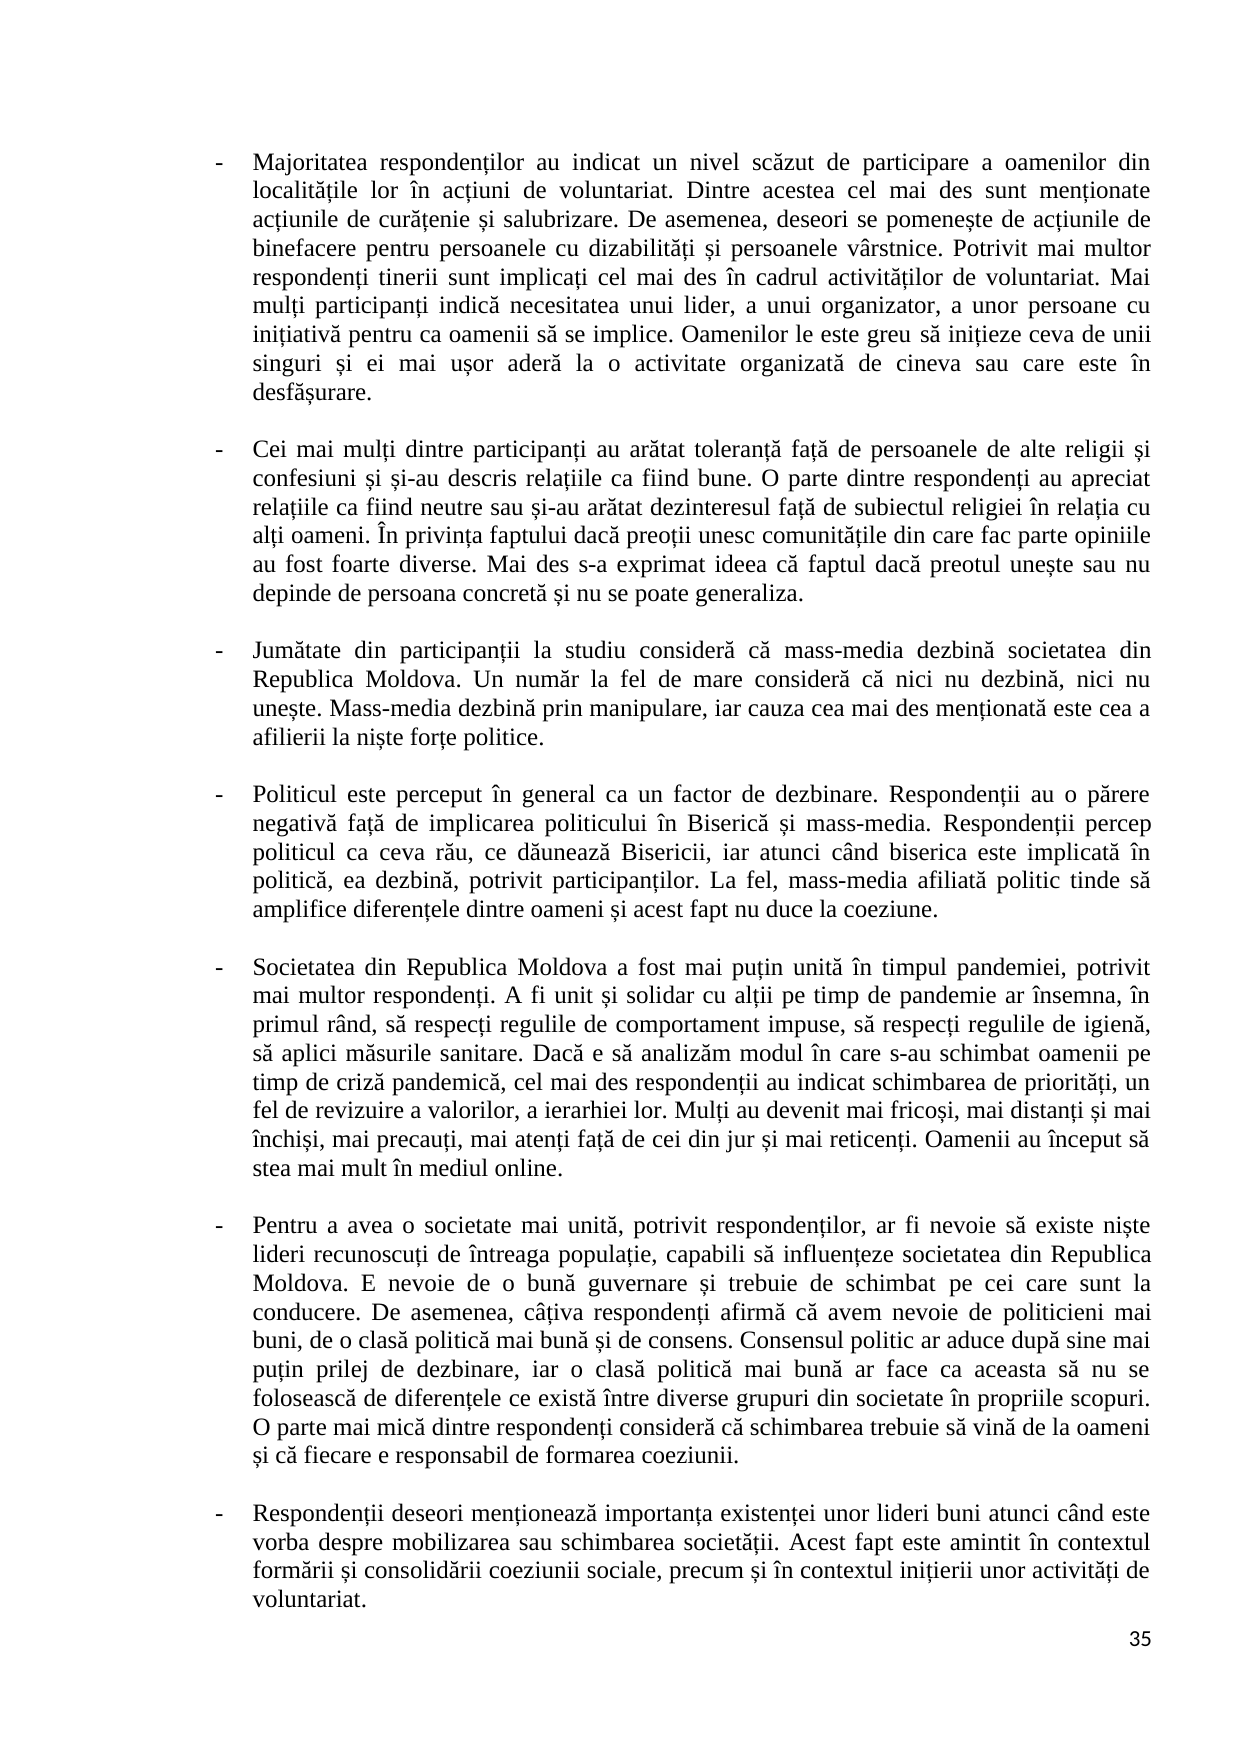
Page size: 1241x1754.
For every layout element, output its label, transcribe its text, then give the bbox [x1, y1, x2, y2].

list Pentru a avea o societate mai unită, potrivit respondenților, ar fi nevoie să existe niște lideri recunoscuți de întreaga populație, capabili să influențeze societatea din Republica Moldova. E nevoie de o bună guvernare și trebuie de schimbat pe cei care sunt la conducere. De asemenea, câțiva respondenți afirmă că avem nevoie de politicieni mai buni, de o clasă politică mai bună și de consens. Consensul politic ar aduce după sine mai puțin prilej de dezbinare, iar o clasă politică mai bună ar face ca aceasta să nu se folosească de diferențele ce există între diverse grupuri din societate în propriile scopuri. O parte mai mică dintre respondenți consideră că schimbarea trebuie să vină de la oameni și că fiecare e responsabil de formarea coeziunii. [215, 1211, 1152, 1469]
list Respondenții deseori menționează importanța existenței unor lideri buni atunci când este vorba despre mobilizarea sau schimbarea societății. Acest fapt este amintit în contextul formării și consolidării coeziunii sociale, precum și în contextul inițierii unor activități de voluntariat. [215, 1498, 1152, 1613]
list Cei mai mulți dintre participanți au arătat toleranță față de persoanele de alte religii și confesiuni și și-au descris relațiile ca fiind bune. O parte dintre respondenți au apreciat relațiile ca fiind neutre sau și-au arătat dezinteresul față de subiectul religiei în relația cu alți oameni. În privința faptului dacă preoții unesc comunitățile din care fac parte opiniile au fost foarte diverse. Mai des s-a exprimat ideea că faptul dacă preotul unește sau nu depinde de persoana concretă și nu se poate generaliza. [215, 434, 1152, 607]
list Politicul este perceput în general ca un factor de dezbinare. Respondenții au o părere negativă față de implicarea politicului în Biserică și mass-media. Respondenții percep politicul ca ceva rău, ce dăunează Bisericii, iar atunci când biserica este implicată în politică, ea dezbină, potrivit participanților. La fel, mass-media afiliată politic tinde să amplifice diferențele dintre oameni și acest fapt nu duce la coeziune. [215, 779, 1152, 923]
list Societatea din Republica Moldova a fost mai puțin unită în timpul pandemiei, potrivit mai multor respondenți. A fi unit și solidar cu alții pe timp de pandemie ar însemna, în primul rând, să respecți regulile de comportament impuse, să respecți regulile de igienă, să aplici măsurile sanitare. Dacă e să analizăm modul în care s-au schimbat oamenii pe timp de criză pandemică, cel mai des respondenții au indicat schimbarea de priorități, un fel de revizuire a valorilor, a ierarhiei lor. Mulți au devenit mai fricoși, mai distanți și mai închiși, mai precauți, mai atenți față de cei din jur și mai reticenți. Oamenii au început să stea mai mult în mediul online. [215, 952, 1152, 1182]
list Jumătate din participanții la studiu consideră că mass-media dezbină societatea din Republica Moldova. Un număr la fel de mare consideră că nici nu dezbină, nici nu unește. Mass-media dezbină prin manipulare, iar cauza cea mai des menționată este cea a afilierii la niște forțe politice. [215, 636, 1152, 751]
list Majoritatea respondenților au indicat un nivel scăzut de participare a oamenilor din localitățile lor în acțiuni de voluntariat. Dintre acestea cel mai des sunt menționate acțiunile de curățenie și salubrizare. De asemenea, deseori se pomenește de acțiunile de binefacere pentru persoanele cu dizabilități și persoanele vârstnice. Potrivit mai multor respondenți tinerii sunt implicați cel mai des în cadrul activităților de voluntariat. Mai mulți participanți indică necesitatea unui lider, a unui organizator, a unor persoane cu inițiativă pentru ca oamenii să se implice. Oamenilor le este greu să inițieze ceva de unii singuri și ei mai ușor aderă la o activitate organizată de cineva sau care este în desfășurare. [215, 147, 1152, 406]
